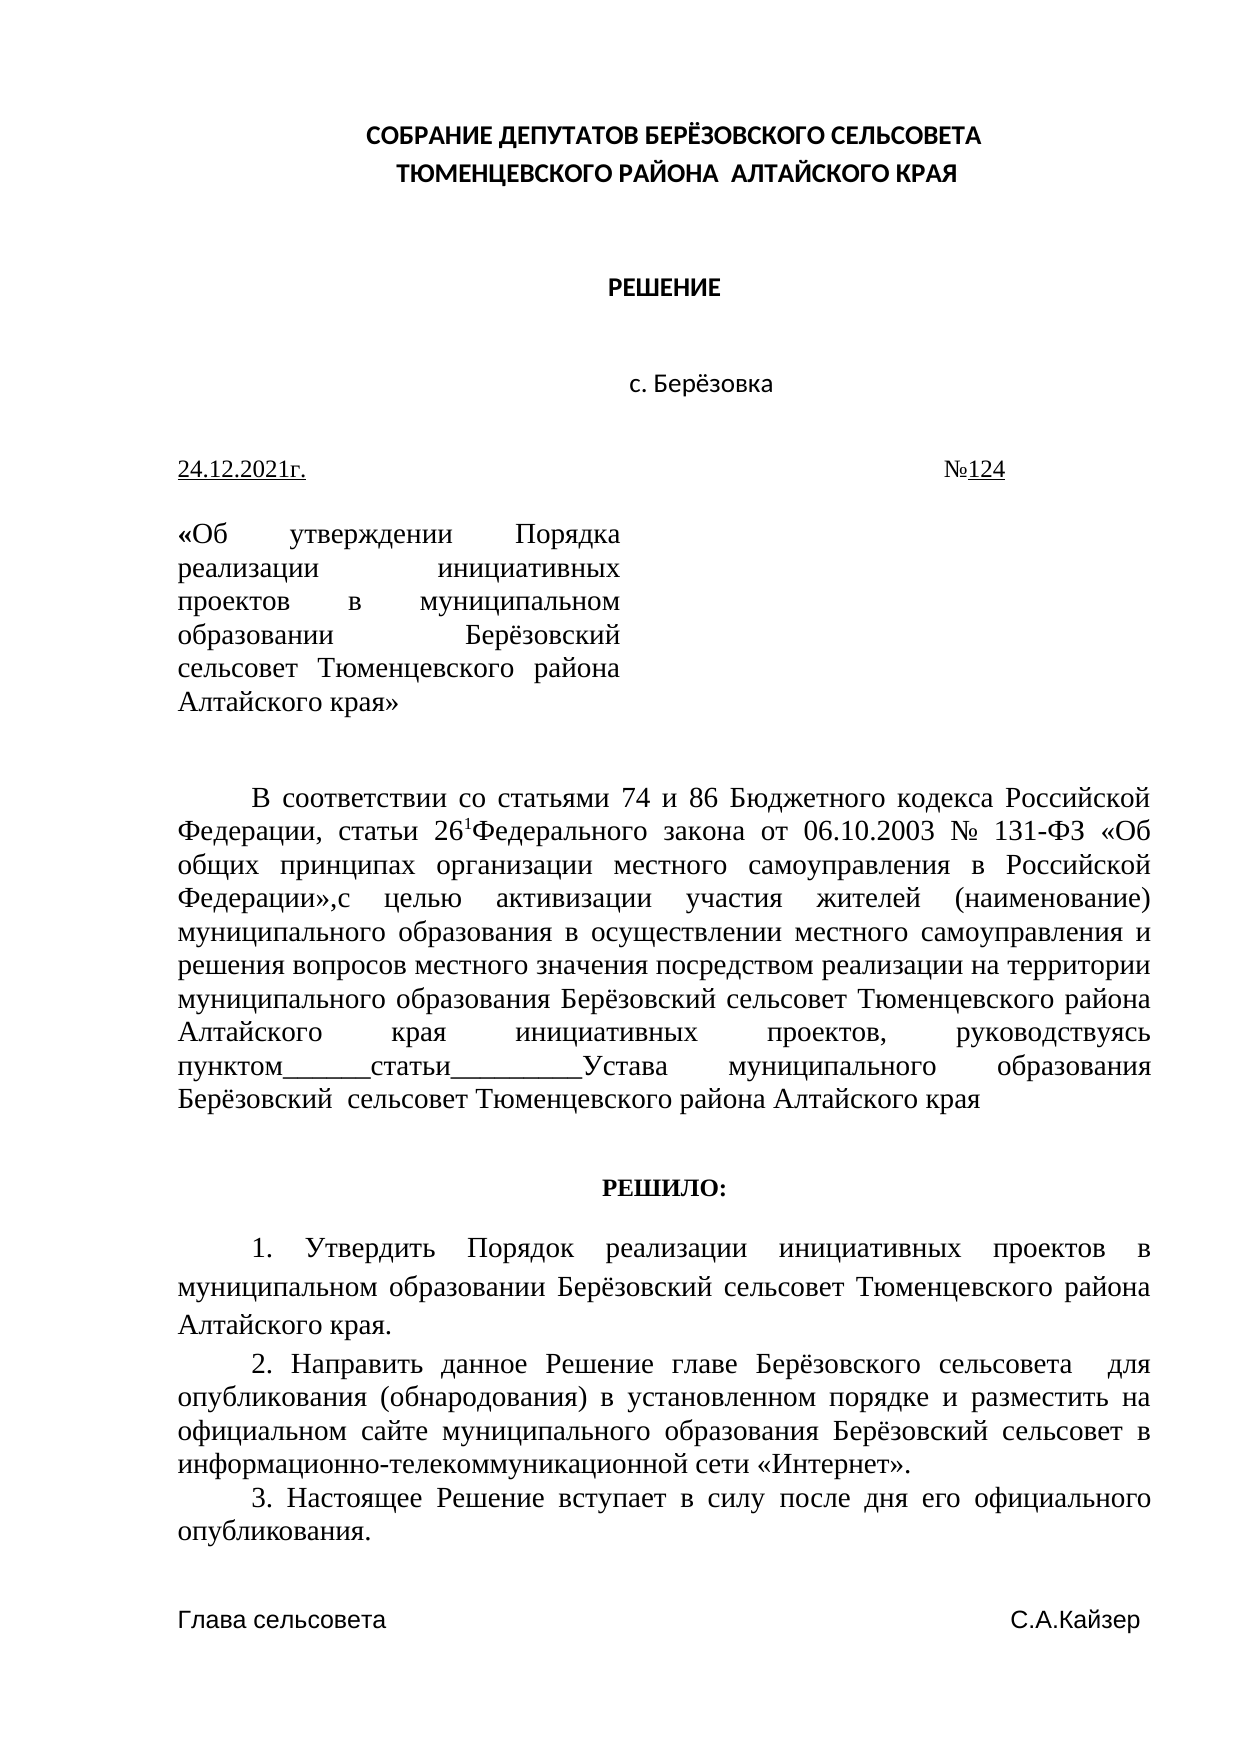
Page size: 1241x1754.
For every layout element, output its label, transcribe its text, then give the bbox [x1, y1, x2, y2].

text РЕШЕНИЕ [177, 270, 1152, 303]
text 24.12.2021г. №124 [177, 454, 1152, 483]
text 3. Настоящее Решение вступает в силу после дня его официального опубликования. [177, 1480, 1152, 1547]
text В соответствии со статьями 74 и 86 Бюджетного кодекса Российской Федерации, статьи 261Федерального закона от 06.10.2003 № 131-ФЗ «Об общих принципах организации местного самоуправления в Российской Федерации»,с целью активизации участия жителей (наименование) муниципального образования в осуществлении местного самоуправления и решения вопросов местного значения посредством реализации на территории муниципального образования Берёзовский сельсовет Тюменцевского района Алтайского края инициативных проектов, руководствуясь пунктом______статьи_________Устава муниципального образования Берёзовский сельсовет Тюменцевского района Алтайского края [177, 780, 1152, 1115]
text «Об утверждении Порядка реализации инициативных проектов в муниципальном образовании Берёзовский сельсовет Тюменцевского района Алтайского края» [177, 516, 620, 717]
text ТЮМЕНЦЕВСКОГО РАЙОНА АЛТАЙСКОГО КРАЯ [177, 156, 1171, 189]
text 2. Направить данное Решение главе Берёзовского сельсовета для опубликования (обнародования) в установленном порядке и разместить на официальном сайте муниципального образования Берёзовский сельсовет в информационно-телекоммуникационной сети «Интернет». [177, 1346, 1152, 1480]
text СОБРАНИЕ ДЕПУТАТОВ БЕРЁЗОВСКОГО СЕЛЬСОВЕТА [177, 118, 1171, 151]
text Глава сельсовета С.А.Кайзер [177, 1604, 1152, 1633]
text 1. Утвердить Порядок реализации инициативных проектов в муниципальном образовании Берёзовский сельсовет Тюменцевского района Алтайского края. [177, 1230, 1152, 1341]
text с. Берёзовка [177, 366, 1152, 399]
text РЕШИЛО: [177, 1173, 1152, 1201]
